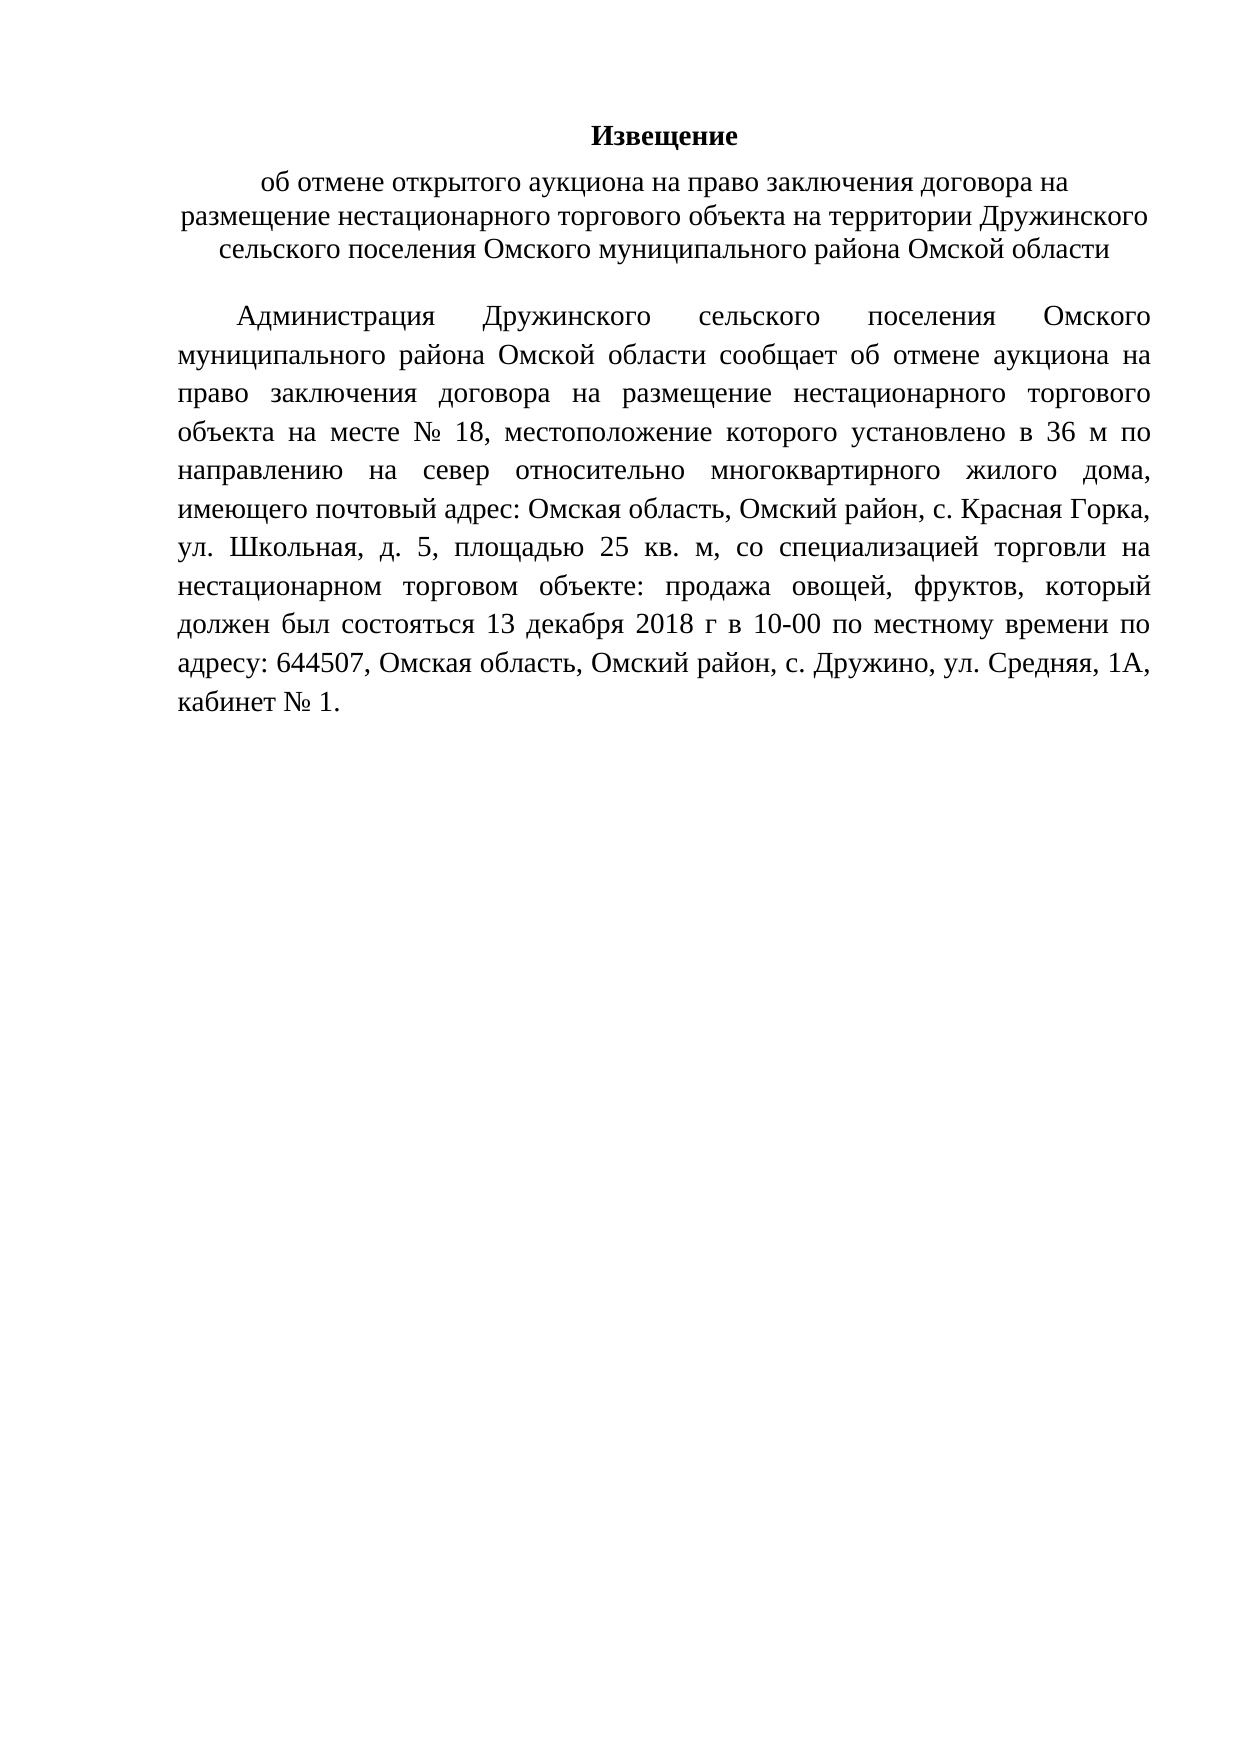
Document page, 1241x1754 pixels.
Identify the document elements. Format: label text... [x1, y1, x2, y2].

text Извещение [177, 118, 1152, 152]
text Администрация Дружинского сельского поселения Омского муниципального района Омской области сообщает об отмене аукциона на право заключения договора на размещение нестационарного торгового объекта на месте № 18, местоположение которого установлено в 36 м по направлению на север относительно многоквартирного жилого дома, имеющего почтовый адрес: Омская область, Омский район, с. Красная Горка, ул. Школьная, д. 5, площадью 25 кв. м, со специализацией торговли на нестационарном торговом объекте: продажа овощей, фруктов, который должен был состояться 13 декабря 2018 г в 10-00 по местному времени по адресу: 644507, Омская область, Омский район, с. Дружино, ул. Средняя, 1А, кабинет № 1. [177, 298, 1152, 717]
text размещение нестационарного торгового объекта на территории Дружинского сельского поселения Омского муниципального района Омской области [177, 198, 1152, 265]
text об отмене открытого аукциона на право заключения договора на [177, 164, 1152, 198]
